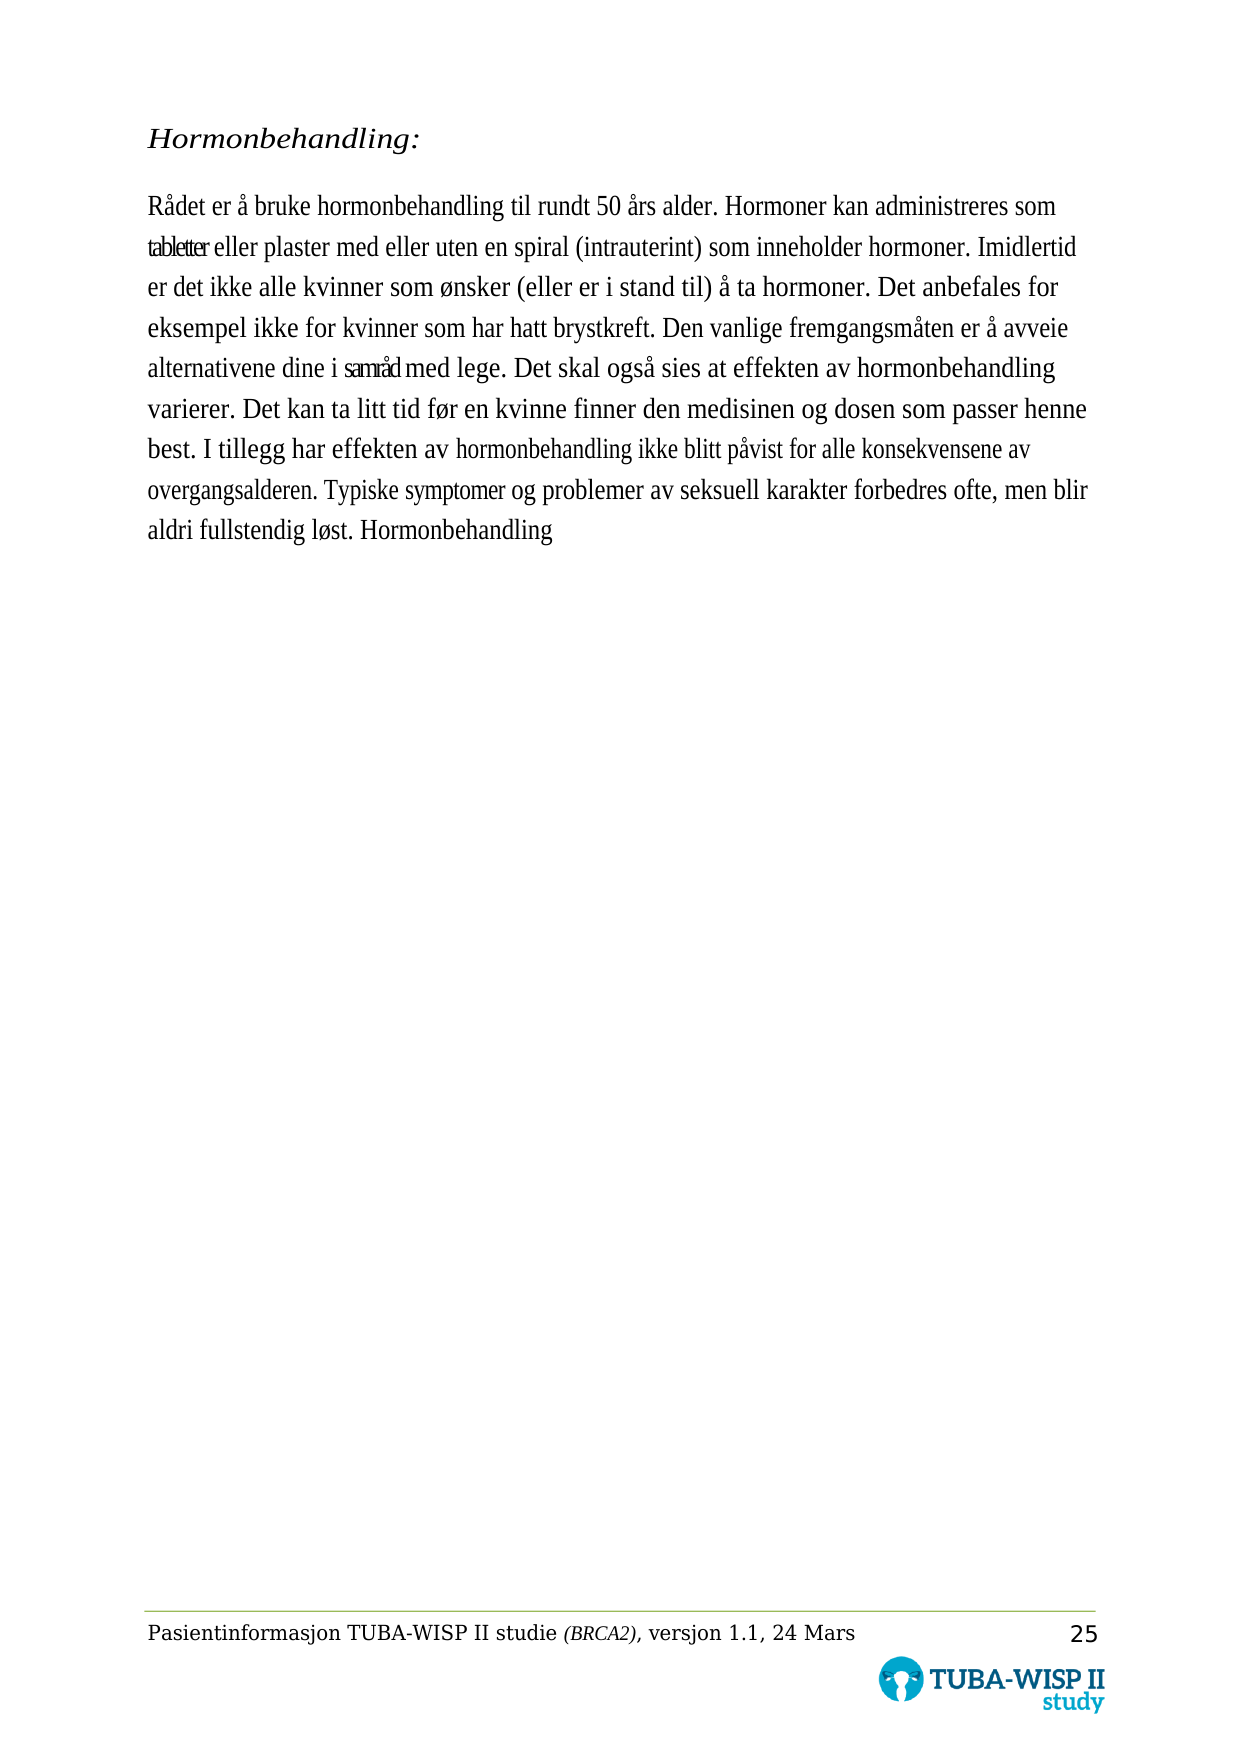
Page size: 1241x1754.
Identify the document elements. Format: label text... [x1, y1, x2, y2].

picture [1098, 1700, 1105, 1714]
text Rådet er å bruke hormonbehandling til rundt 50 års alder. Hormoner kan administreres som tabletter eller plaster med eller uten en spiral (intrauterint) som inneholder hormoner. Imidlertid er det ikke alle kvinner som ønsker (eller er i stand til) å ta hormoner. Det anbefales for eksempel ikke for kvinner som har hatt brystkreft. Den vanlige fremgangsmåten er å avveie alternativene dine i samråd med lege. Det skal også sies at effekten av hormonbehandling varierer. Det kan ta litt tid før en kvinne finner den medisinen og dosen som passer henne best. I tillegg har effekten av hormonbehandling ikke blitt påvist for alle konsekvensene av overgangsalderen. Typiske symptomer og problemer av seksuell karakter forbedres ofte, men blir aldri fullstendig løst. Hormonbehandling [147, 188, 1093, 546]
picture [1094, 1672, 1098, 1686]
text Hormonbehandling: [147, 121, 1217, 154]
picture [878, 1656, 1105, 1714]
